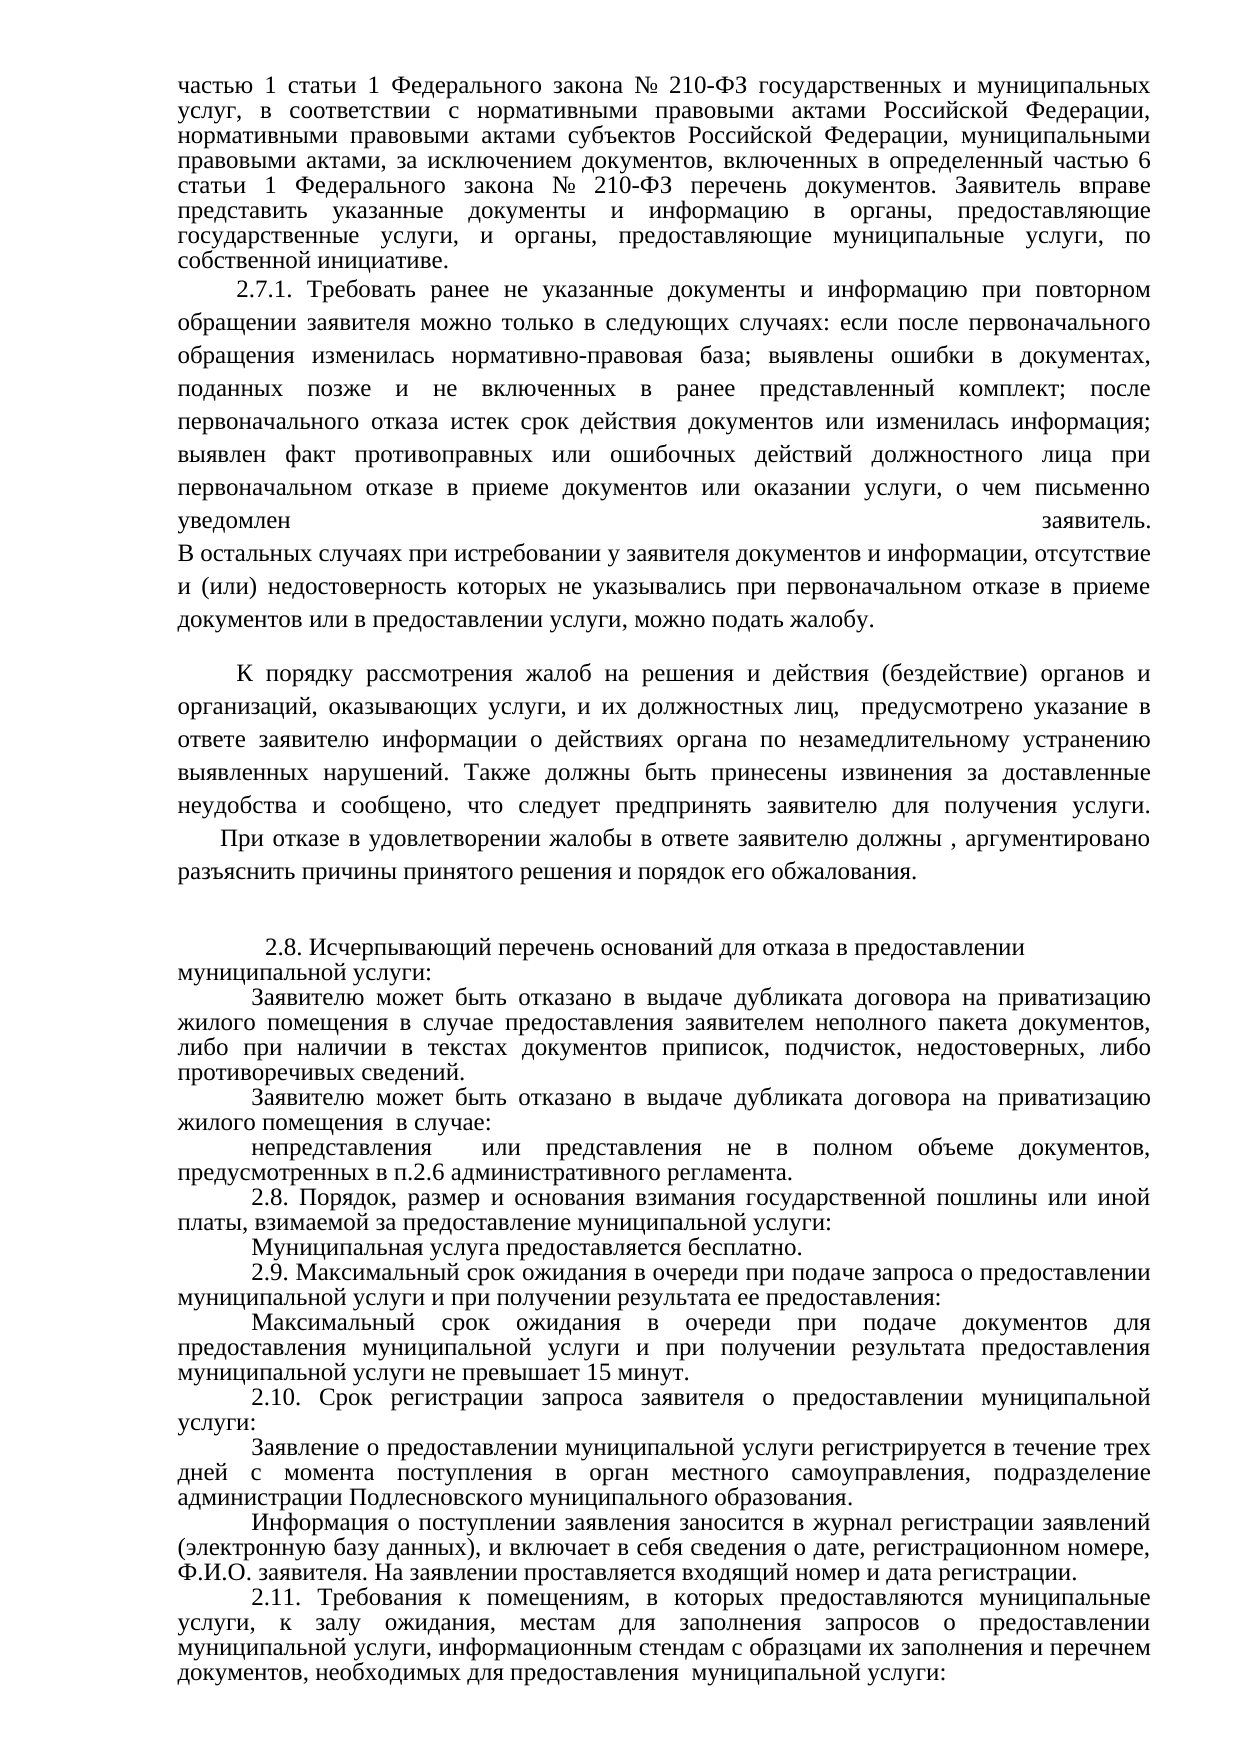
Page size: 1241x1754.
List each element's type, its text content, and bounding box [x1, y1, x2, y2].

text непредставления или представления не в полном объеме документов, предусмотренных в п.2.6 административного регламента. [177, 1135, 1152, 1185]
text Муниципальная услуга предоставляется бесплатно. [177, 1235, 1152, 1260]
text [177, 74, 1152, 274]
text 2.7.1. Требовать ранее не указанные документы и информацию при повторном обращении заявителя можно только в следующих случаях: если после первоначального обращения изменилась нормативно-правовая база; выявлены ошибки в документах, поданных позже и не включенных в ранее представленный комплект; после первоначального отказа истек срок действия документов или изменилась информация; выявлен факт противоправных или ошибочных действий должностного лица при первоначальном отказе в приеме документов или оказании услуги, о чем письменно уведомлен заявитель. В остальных случаях при истребовании у заявителя документов и информации, отсутствие и (или) недостоверность которых не указывались при первоначальном отказе в приеме документов или в предоставлении услуги, можно подать жалобу. [177, 274, 1152, 633]
text Заявителю может быть отказано в выдаче дубликата договора на приватизацию жилого помещения в случае: [177, 1085, 1152, 1135]
text 2.10. Срок регистрации запроса заявителя о предоставлении муниципальной услуги: [177, 1385, 1152, 1435]
text Максимальный срок ожидания в очереди при подаче документов для предоставления муниципальной услуги и при получении результата предоставления муниципальной услуги не превышает 15 минут. [177, 1310, 1152, 1385]
text 2.8. Порядок, размер и основания взимания государственной пошлины или иной платы, взимаемой за предоставление муниципальной услуги: [177, 1185, 1152, 1235]
text К порядку рассмотрения жалоб на решения и действия (бездействие) органов и организаций, оказывающих услуги, и их должностных лиц, предусмотрено указание в ответе заявителю информации о действиях органа по незамедлительному устранению выявленных нарушений. Также должны быть принесены извинения за доставленные неудобства и сообщено, что следует предпринять заявителю для получения услуги. При отказе в удовлетворении жалобы в ответе заявителю должны , аргументировано разъяснить причины принятого решения и порядок его обжалования. [177, 658, 1152, 885]
text 2.8. Исчерпывающий перечень оснований для отказа в предоставлении муниципальной услуги: [177, 935, 1152, 985]
text 2.9. Максимальный срок ожидания в очереди при подаче запроса о предоставлении муниципальной услуги и при получении результата ее предоставления: [177, 1260, 1152, 1310]
text Заявление о предоставлении муниципальной услуги регистрируется в течение трех дней с момента поступления в орган местного самоуправления, подразделение администрации Подлесновского муниципального образования. [177, 1435, 1152, 1510]
text 2.11. Требования к помещениям, в которых предоставляются муниципальные услуги, к залу ожидания, местам для заполнения запросов о предоставлении муниципальной услуги, информационным стендам с образцами их заполнения и перечнем документов, необходимых для предоставления муниципальной услуги: [177, 1585, 1152, 1685]
text Заявителю может быть отказано в выдаче дубликата договора на приватизацию жилого помещения в случае предоставления заявителем неполного пакета документов, либо при наличии в текстах документов приписок, подчисток, недостоверных, либо противоречивых сведений. [177, 985, 1152, 1085]
text Информация о поступлении заявления заносится в журнал регистрации заявлений (электронную базу данных), и включает в себя сведения о дате, регистрационном номере, Ф.И.О. заявителя. На заявлении проставляется входящий номер и дата регистрации. [177, 1510, 1152, 1585]
